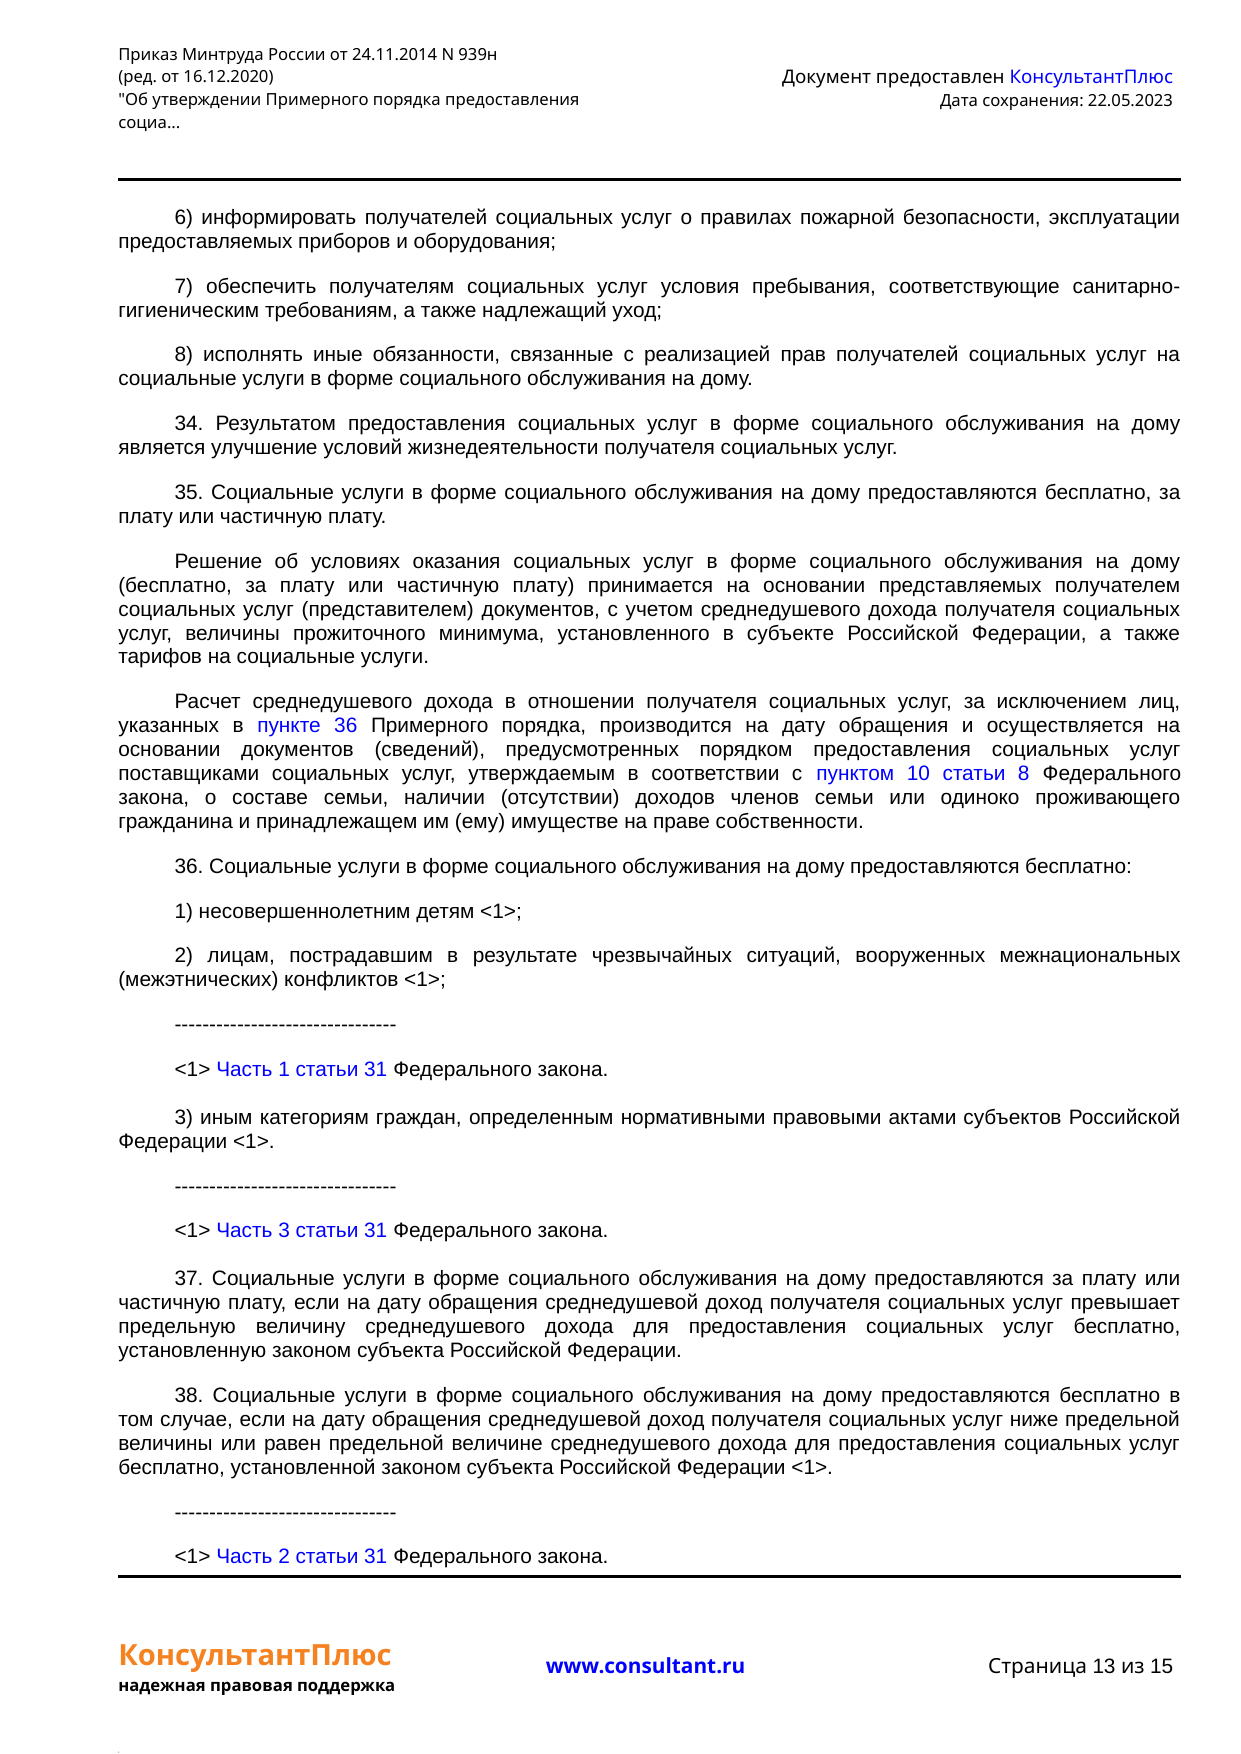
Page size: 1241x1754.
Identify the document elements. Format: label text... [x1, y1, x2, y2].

text -------------------------------- [118, 1173, 1181, 1197]
text -------------------------------- [118, 1499, 1181, 1523]
text -------------------------------- [118, 1012, 1181, 1036]
text 35. Социальные услуги в форме социального обслуживания на дому предоставляются бесплатно, за плату или частичную плату. [118, 480, 1181, 528]
text 1) несовершеннолетним детям <1>; [118, 898, 1181, 922]
text Расчет среднедушевого дохода в отношении получателя социальных услуг, за исключением лиц, указанных в пункте 36 Примерного порядка, производится на дату обращения и осуществляется на основании документов (сведений), предусмотренных порядком предоставления социальных услуг поставщиками социальных услуг, утверждаемым в соответствии с пунктом 10 статьи 8 Федерального закона, о составе семьи, наличии (отсутствии) доходов членов семьи или одиноко проживающего гражданина и принадлежащем им (ему) имуществе на праве собственности. [118, 689, 1181, 833]
text 3) иным категориям граждан, определенным нормативными правовыми актами субъектов Российской Федерации <1>. [118, 1105, 1181, 1153]
text 7) обеспечить получателям социальных услуг условия пребывания, соответствующие санитарно-гигиеническим требованиям, а также надлежащий уход; [118, 273, 1181, 321]
text 37. Социальные услуги в форме социального обслуживания на дому предоставляются за плату или частичную плату, если на дату обращения среднедушевой доход получателя социальных услуг превышает предельную величину среднедушевого дохода для предоставления социальных услуг бесплатно, установленную законом субъекта Российской Федерации. [118, 1266, 1181, 1362]
text 34. Результатом предоставления социальных услуг в форме социального обслуживания на дому является улучшение условий жизнедеятельности получателя социальных услуг. [118, 411, 1181, 459]
text 2) лицам, пострадавшим в результате чрезвычайных ситуаций, вооруженных межнациональных (межэтнических) конфликтов <1>; [118, 943, 1181, 991]
text 6) информировать получателей социальных услуг о правилах пожарной безопасности, эксплуатации предоставляемых приборов и оборудования; [118, 205, 1181, 253]
text 38. Социальные услуги в форме социального обслуживания на дому предоставляются бесплатно в том случае, если на дату обращения среднедушевой доход получателя социальных услуг ниже предельной величины или равен предельной величине среднедушевого дохода для предоставления социальных услуг бесплатно, установленной законом субъекта Российской Федерации <1>. [118, 1383, 1181, 1479]
text Решение об условиях оказания социальных услуг в форме социального обслуживания на дому (бесплатно, за плату или частичную плату) принимается на основании представляемых получателем социальных услуг (представителем) документов, с учетом среднедушевого дохода получателя социальных услуг, величины прожиточного минимума, установленного в субъекте Российской Федерации, а также тарифов на социальные услуги. [118, 548, 1181, 668]
text 8) исполнять иные обязанности, связанные с реализацией прав получателей социальных услуг на социальные услуги в форме социального обслуживания на дому. [118, 342, 1181, 390]
text <1> Часть 1 статьи 31 Федерального закона. [118, 1057, 1181, 1081]
text <1> Часть 2 статьи 31 Федерального закона. [118, 1544, 1181, 1568]
text <1> Часть 3 статьи 31 Федерального закона. [118, 1218, 1181, 1242]
text 36. Социальные услуги в форме социального обслуживания на дому предоставляются бесплатно: [118, 854, 1181, 878]
